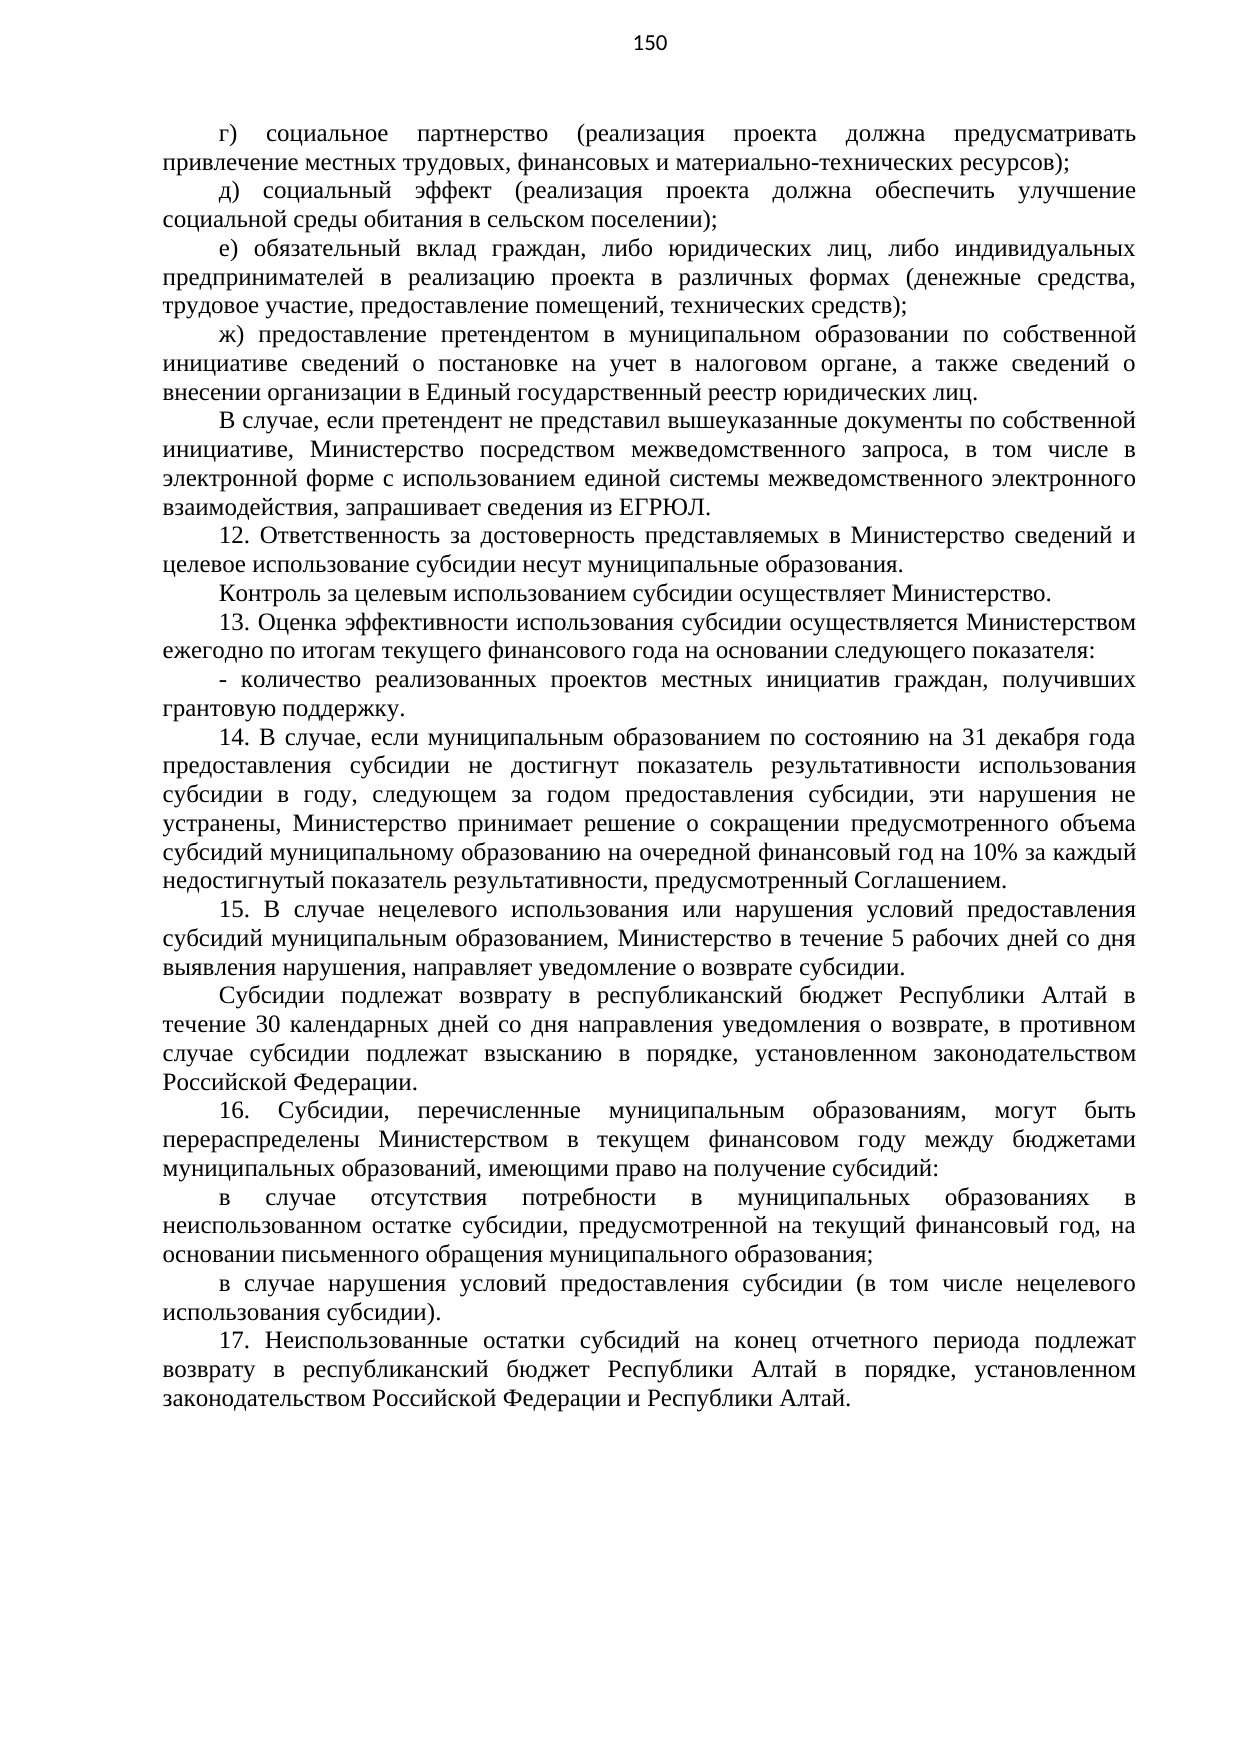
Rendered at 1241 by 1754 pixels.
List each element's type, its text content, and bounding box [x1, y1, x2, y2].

text 16. Субсидии, перечисленные муниципальным образованиям, могут быть перераспределены Министерством в текущем финансовом году между бюджетами муниципальных образований, имеющими право на получение субсидий: [162, 1096, 1137, 1182]
text Контроль за целевым использованием субсидии осуществляет Министерство. [162, 578, 1137, 607]
text 14. В случае, если муниципальным образованием по состоянию на 31 декабря года предоставления субсидии не достигнут показатель результативности использования субсидии в году, следующем за годом предоставления субсидии, эти нарушения не устранены, Министерство принимает решение о сокращении предусмотренного объема субсидий муниципальному образованию на очередной финансовый год на 10% за каждый недостигнутый показатель результативности, предусмотренный Соглашением. [162, 722, 1137, 894]
text - количество реализованных проектов местных инициатив граждан, получивших грантовую поддержку. [162, 664, 1137, 722]
text ж) предоставление претендентом в муниципальном образовании по собственной инициативе сведений о постановке на учет в налоговом органе, а также сведений о внесении организации в Единый государственный реестр юридических лиц. [162, 319, 1137, 406]
text е) обязательный вклад граждан, либо юридических лиц, либо индивидуальных предпринимателей в реализацию проекта в различных формах (денежные средства, трудовое участие, предоставление помещений, технических средств); [162, 233, 1137, 319]
text 17. Неиспользованные остатки субсидий на конец отчетного периода подлежат возврату в республиканский бюджет Республики Алтай в порядке, установленном законодательством Российской Федерации и Республики Алтай. [162, 1326, 1137, 1412]
text В случае, если претендент не представил вышеуказанные документы по собственной инициативе, Министерство посредством межведомственного запроса, в том числе в электронной форме с использованием единой системы межведомственного электронного взаимодействия, запрашивает сведения из ЕГРЮЛ. [162, 406, 1137, 521]
text 15. В случае нецелевого использования или нарушения условий предоставления субсидий муниципальным образованием, Министерство в течение 5 рабочих дней со дня выявления нарушения, направляет уведомление о возврате субсидии. [162, 894, 1137, 981]
text 13. Оценка эффективности использования субсидии осуществляется Министерством ежегодно по итогам текущего финансового года на основании следующего показателя: [162, 607, 1137, 664]
text Субсидии подлежат возврату в республиканский бюджет Республики Алтай в течение 30 календарных дней со дня направления уведомления о возврате, в противном случае субсидии подлежат взысканию в порядке, установленном законодательством Российской Федерации. [162, 981, 1137, 1096]
text в случае отсутствия потребности в муниципальных образованиях в неиспользованном остатке субсидии, предусмотренной на текущий финансовый год, на основании письменного обращения муниципального образования; [162, 1182, 1137, 1268]
text г) социальное партнерство (реализация проекта должна предусматривать привлечение местных трудовых, финансовых и материально-технических ресурсов); [162, 118, 1137, 176]
text д) социальный эффект (реализация проекта должна обеспечить улучшение социальной среды обитания в сельском поселении); [162, 176, 1137, 233]
text 12. Ответственность за достоверность представляемых в Министерство сведений и целевое использование субсидии несут муниципальные образования. [162, 521, 1137, 578]
text в случае нарушения условий предоставления субсидии (в том числе нецелевого использования субсидии). [162, 1268, 1137, 1326]
